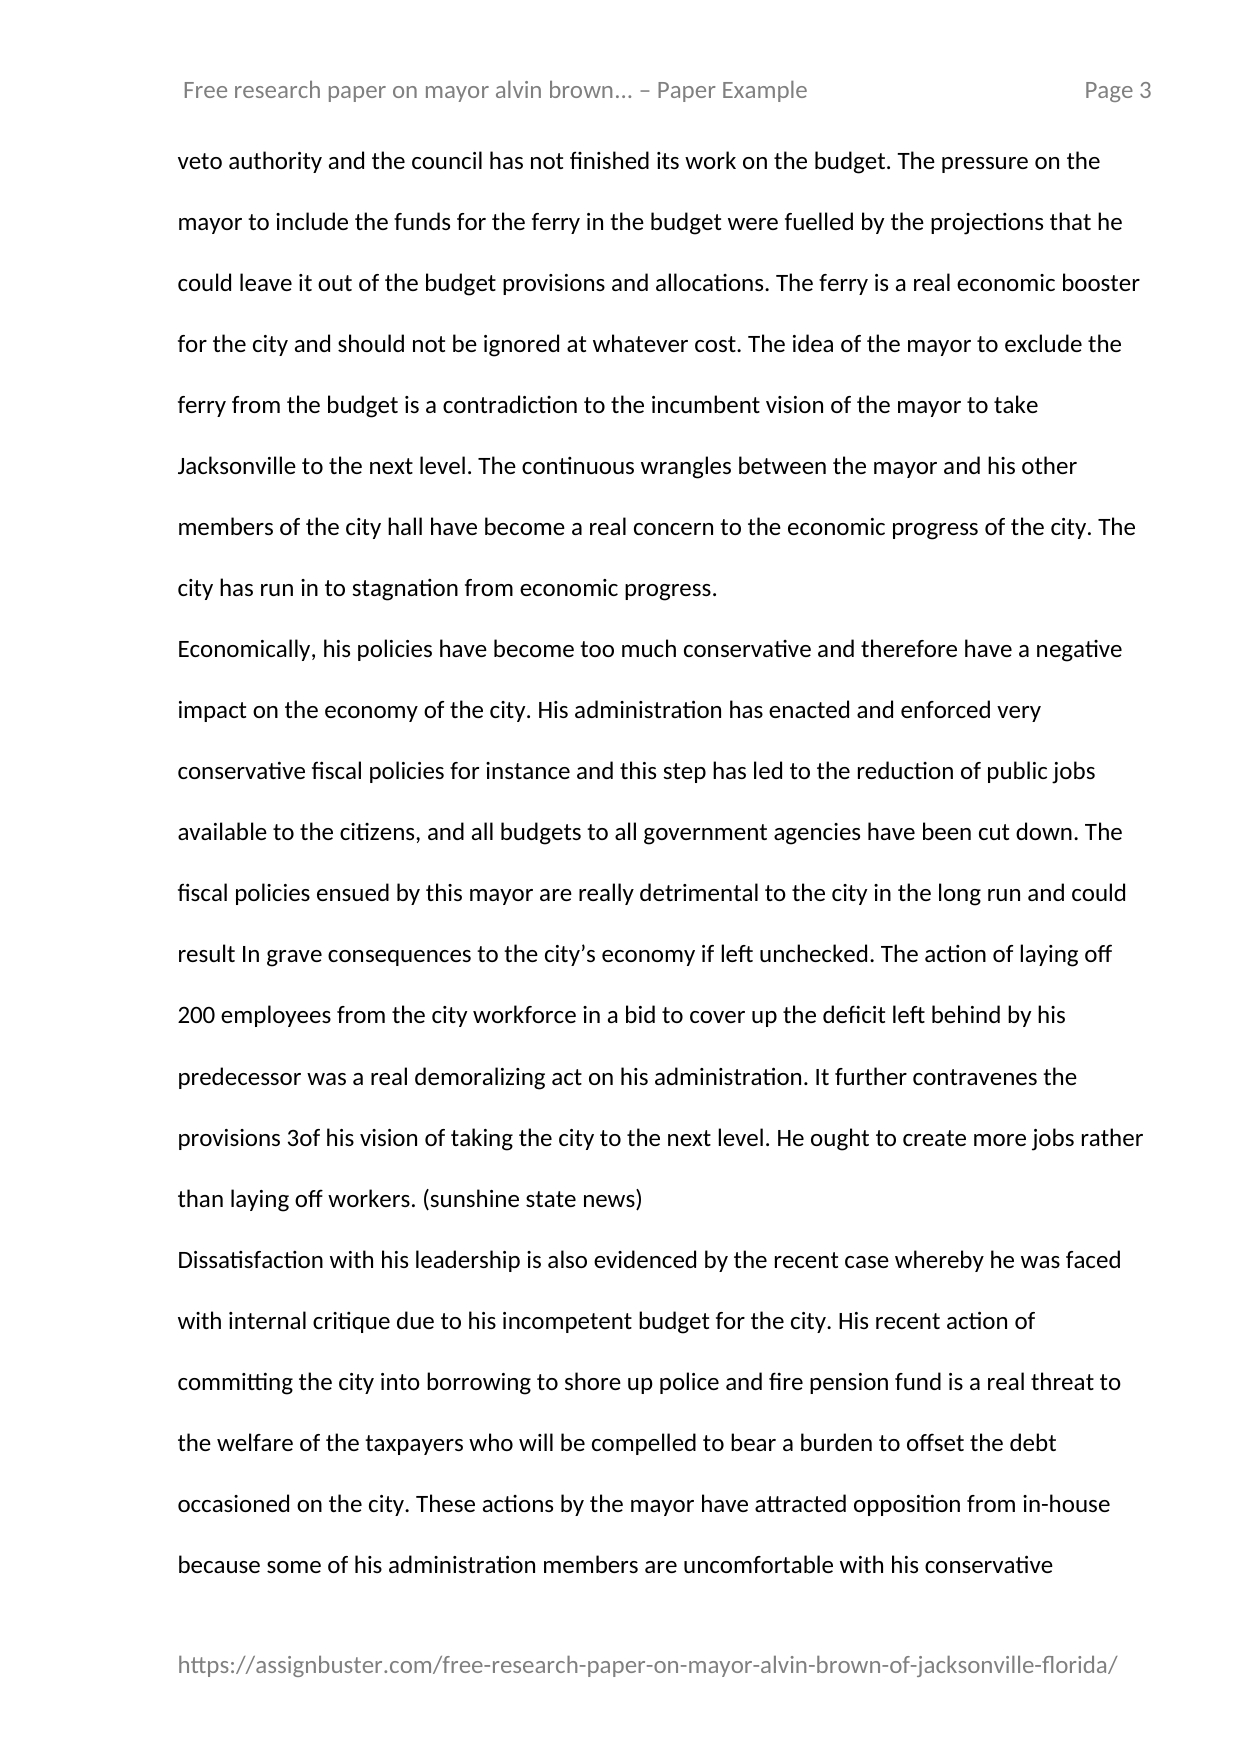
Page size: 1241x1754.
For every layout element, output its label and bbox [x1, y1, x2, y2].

text [177, 145, 1152, 1579]
